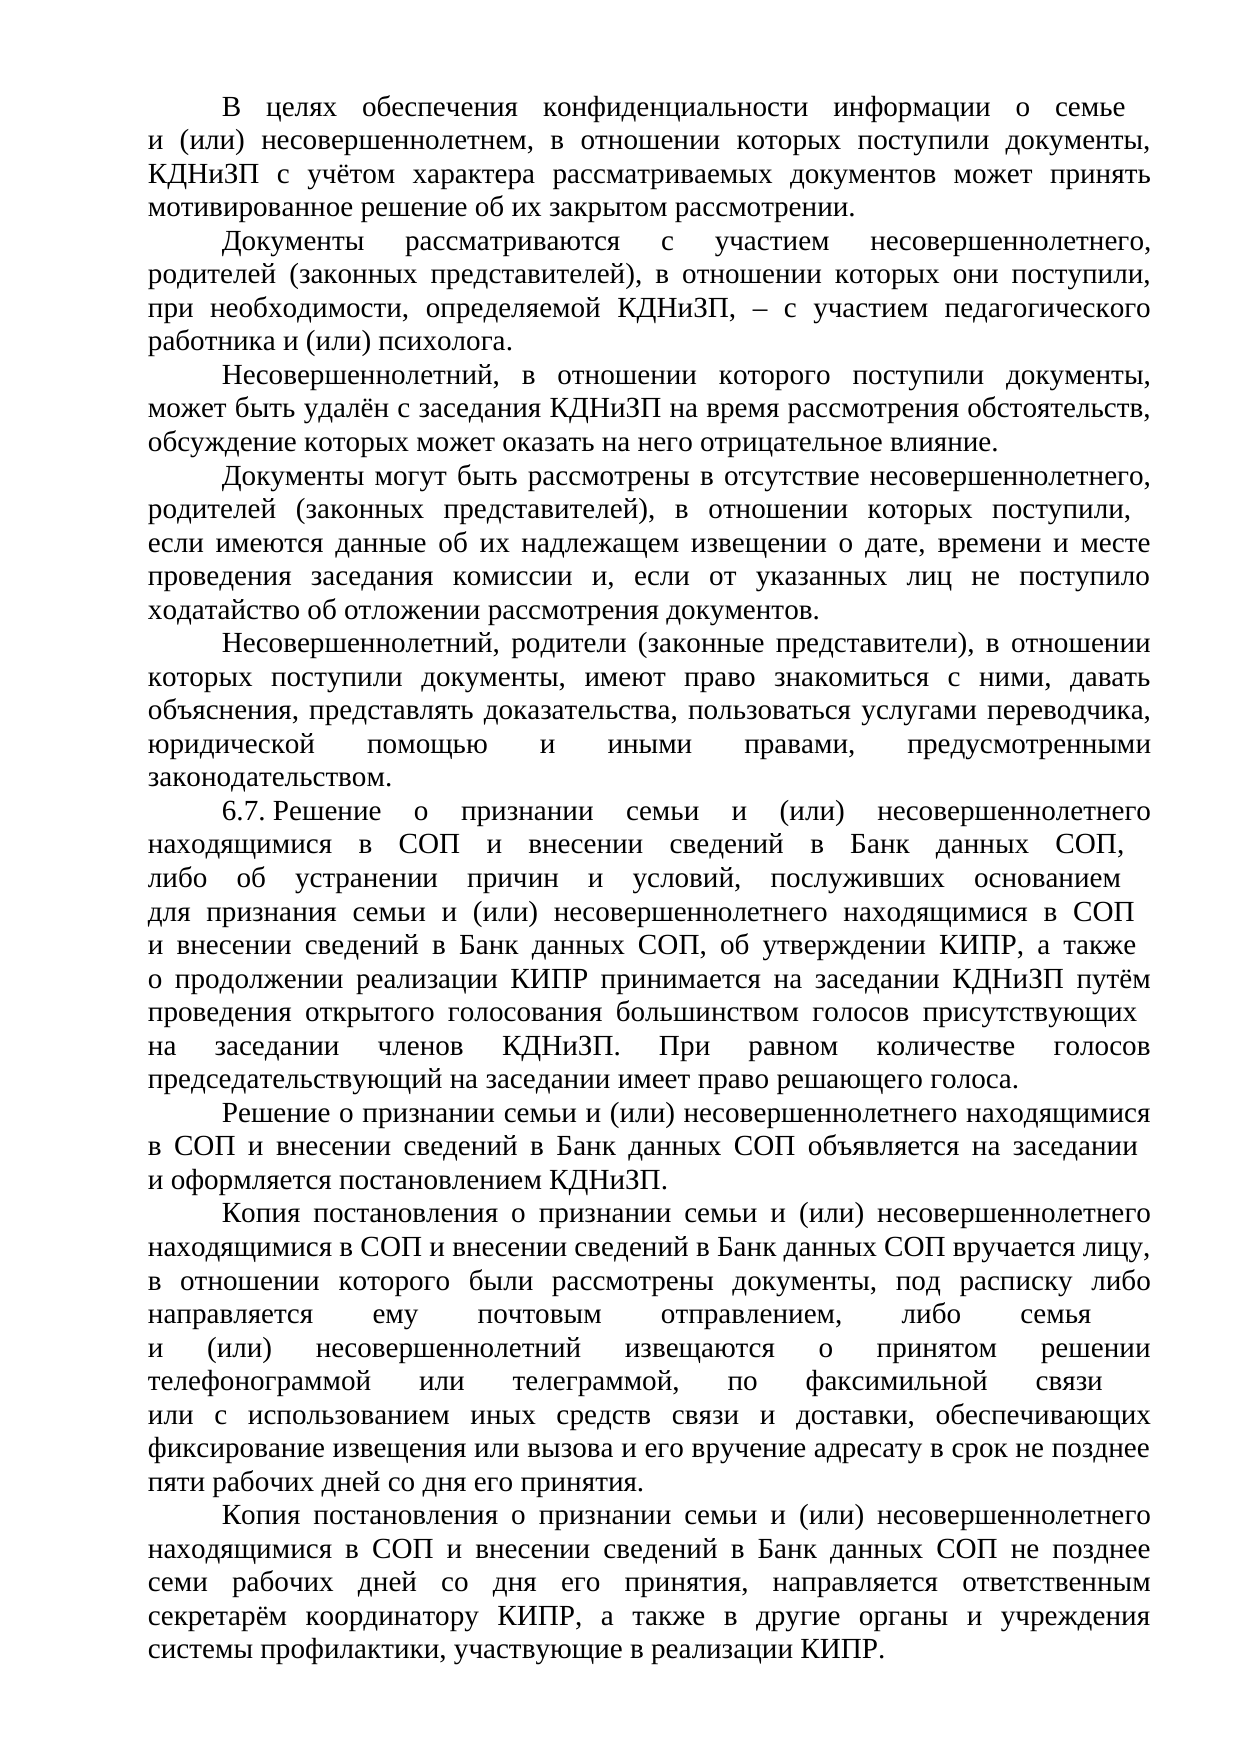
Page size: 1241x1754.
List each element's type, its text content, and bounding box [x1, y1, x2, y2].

text Документы могут быть рассмотрены в отсутствие несовершеннолетнего, родителей (законных представителей), в отношении которых поступили, если имеются данные об их надлежащем извещении о дате, времени и месте проведения заседания комиссии и, если от указанных лиц не поступило ходатайство об отложении рассмотрения документов. [148, 458, 1152, 625]
text Копия постановления о признании семьи и (или) несовершеннолетнего находящимися в СОП и внесении сведений в Банк данных СОП вручается лицу, в отношении которого были рассмотрены документы, под расписку либо направляется ему почтовым отправлением, либо семья и (или) несовершеннолетний извещаются о принятом решении телефонограммой или телеграммой, по факсимильной связи или с использованием иных средств связи и доставки, обеспечивающих фиксирование извещения или вызова и его вручение адресату в срок не позднее пяти рабочих дней со дня его принятия. [148, 1196, 1152, 1497]
text В целях обеспечения конфиденциальности информации о семье и (или) несовершеннолетнем, в отношении которых поступили документы, КДНиЗП с учётом характера рассматриваемых документов может принять мотивированное решение об их закрытом рассмотрении. [148, 89, 1152, 223]
text Решение о признании семьи и (или) несовершеннолетнего находящимися в СОП и внесении сведений в Банк данных СОП объявляется на заседании и оформляется постановлением КДНиЗП. [148, 1095, 1152, 1196]
text Копия постановления о признании семьи и (или) несовершеннолетнего находящимися в СОП и внесении сведений в Банк данных СОП не позднее семи рабочих дней со дня его принятия, направляется ответственным секретарём координатору КИПР, а также в другие органы и учреждения системы профилактики, участвующие в реализации КИПР. [148, 1497, 1152, 1665]
text 6.7. Решение о признании семьи и (или) несовершеннолетнего находящимися в СОП и внесении сведений в Банк данных СОП, либо об устранении причин и условий, послуживших основанием для признания семьи и (или) несовершеннолетнего находящимися в СОП и внесении сведений в Банк данных СОП, об утверждении КИПР, а также о продолжении реализации КИПР принимается на заседании КДНиЗП путём проведения открытого голосования большинством голосов присутствующих на заседании членов КДНиЗП. При равном количестве голосов председательствующий на заседании имеет право решающего голоса. [148, 793, 1152, 1095]
text Несовершеннолетний, в отношении которого поступили документы, может быть удалён с заседания КДНиЗП на время рассмотрения обстоятельств, обсуждение которых может оказать на него отрицательное влияние. [148, 357, 1152, 458]
text Документы рассматриваются с участием несовершеннолетнего, родителей (законных представителей), в отношении которых они поступили, при необходимости, определяемой КДНиЗП, – с участием педагогического работника и (или) психолога. [148, 223, 1152, 357]
text Несовершеннолетний, родители (законные представители), в отношении которых поступили документы, имеют право знакомиться с ними, давать объяснения, представлять доказательства, пользоваться услугами переводчика, юридической помощью и иными правами, предусмотренными законодательством. [148, 625, 1152, 793]
